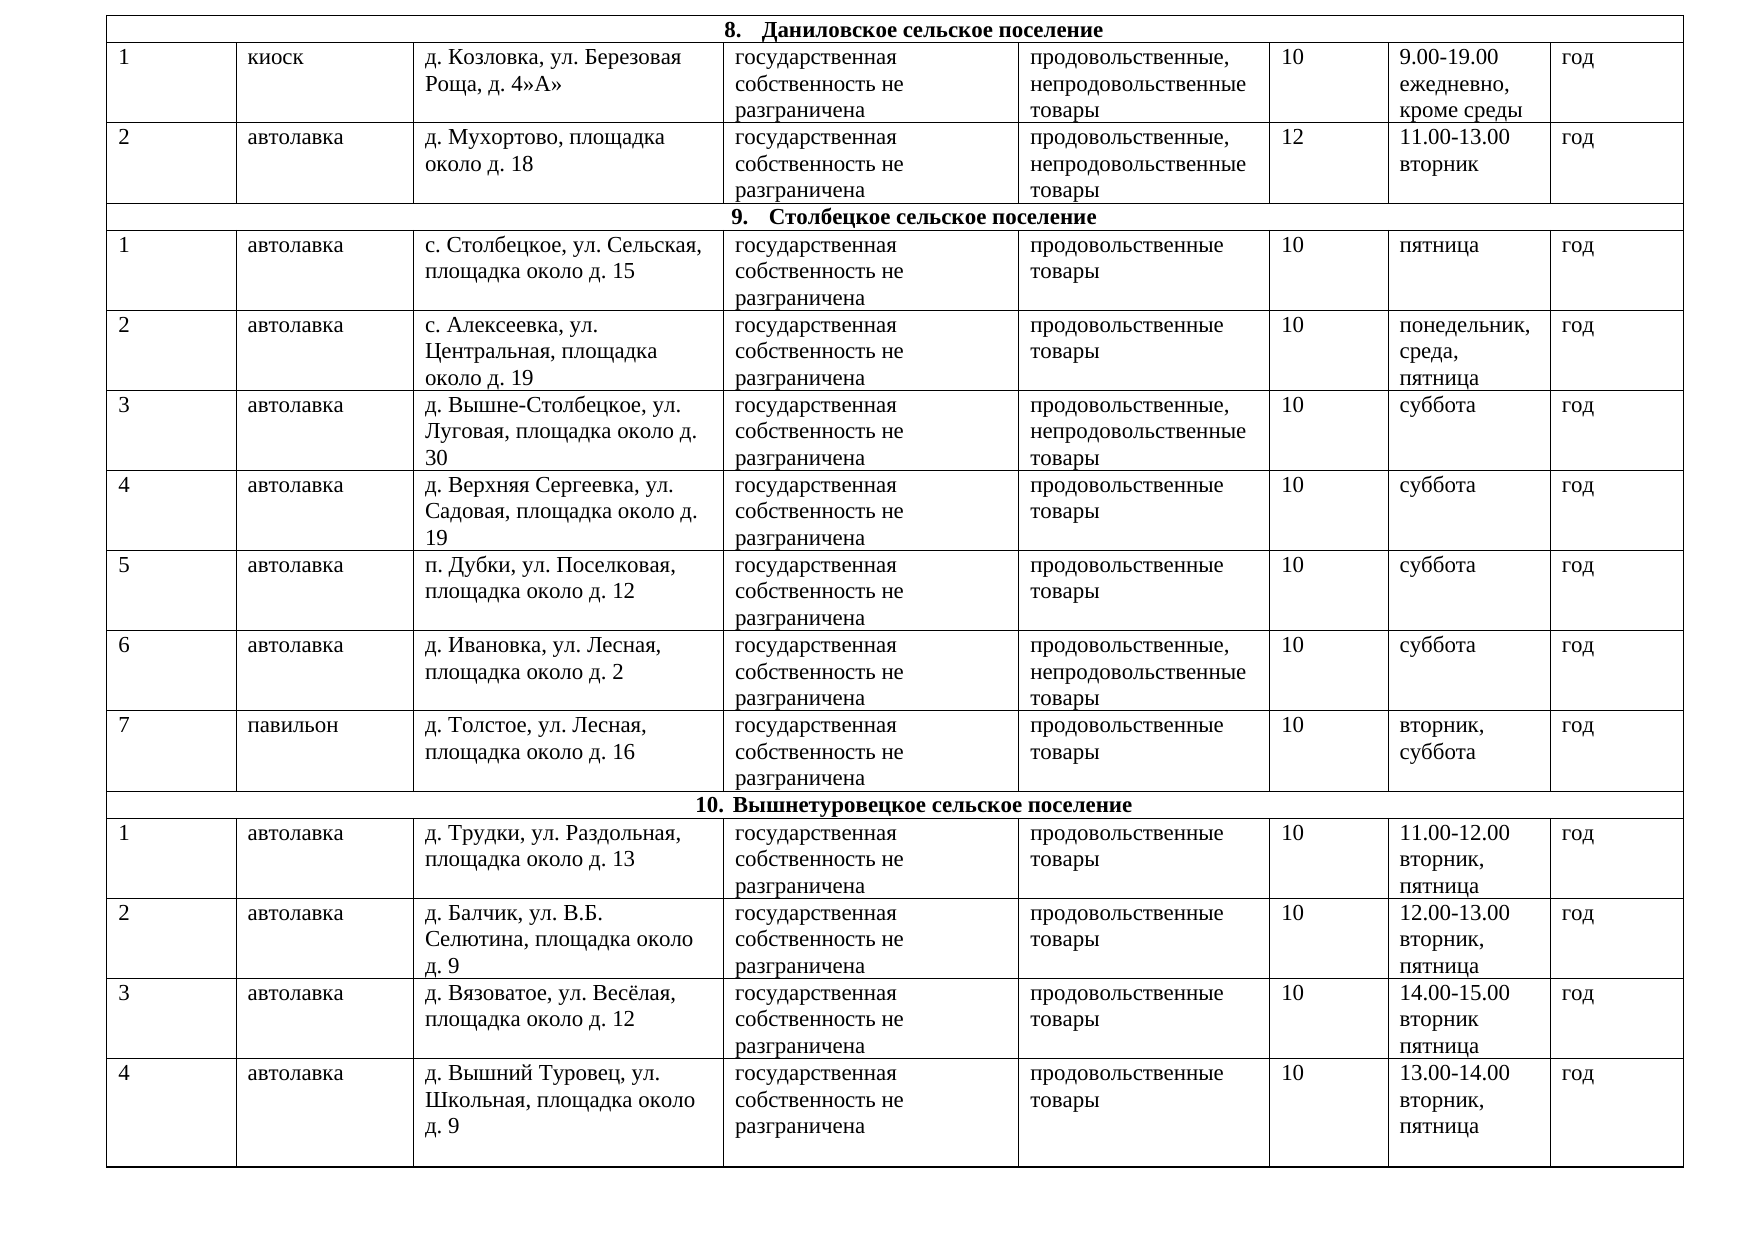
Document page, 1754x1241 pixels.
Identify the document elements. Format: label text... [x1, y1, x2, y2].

table_cell автолавка [237, 1059, 413, 1166]
table_cell государственная собственность не разграничена [724, 711, 1018, 791]
table_cell 10 [1270, 231, 1388, 310]
table_cell 10 [1270, 311, 1388, 390]
table_cell продовольственные, непродовольственные товары [1019, 391, 1269, 470]
table_cell продовольственные товары [1019, 471, 1269, 550]
table_cell автолавка [237, 391, 413, 470]
table_cell автолавка [237, 899, 413, 978]
table_cell продовольственные товары [1019, 231, 1269, 310]
table_cell павильон [237, 711, 413, 791]
table_cell 12.00-13.00 вторник, пятница [1389, 899, 1550, 978]
table_cell 10 [1270, 551, 1388, 630]
table_cell продовольственные товары [1019, 979, 1269, 1058]
table_cell государственная собственность не разграничена [724, 311, 1018, 390]
table_cell с. Алексеевка, ул. Центральная, площадка около д. 19 [414, 311, 723, 390]
table_cell 10 [1270, 711, 1388, 791]
table_cell 1 [107, 43, 236, 122]
table_cell 13.00-14.00 вторник, пятница [1389, 1059, 1550, 1166]
table_cell государственная собственность не разграничена [724, 819, 1018, 898]
table_cell 4 [107, 1059, 236, 1166]
table_cell продовольственные, непродовольственные товары [1019, 123, 1269, 202]
table_cell суббота [1389, 551, 1550, 630]
table_cell киоск [237, 43, 413, 122]
table_cell год [1551, 631, 1683, 710]
table_cell 6 [107, 631, 236, 710]
table_cell продовольственные, непродовольственные товары [1019, 43, 1269, 122]
table_cell государственная собственность не разграничена [724, 123, 1018, 202]
table_cell 10 [1270, 471, 1388, 550]
table_cell продовольственные, непродовольственные товары [1019, 631, 1269, 710]
table_cell д. Верхняя Сергеевка, ул. Садовая, площадка около д. 19 [414, 471, 723, 550]
table_cell продовольственные товары [1019, 711, 1269, 791]
table_cell автолавка [237, 123, 413, 202]
table_cell 2 [107, 899, 236, 978]
table_cell государственная собственность не разграничена [724, 979, 1018, 1058]
table_cell год [1551, 123, 1683, 202]
table_cell д. Вышне-Столбецкое, ул. Луговая, площадка около д. 30 [414, 391, 723, 470]
table_cell год [1551, 1059, 1683, 1166]
table_cell год [1551, 391, 1683, 470]
table_cell пятница [1389, 231, 1550, 310]
table_cell автолавка [237, 551, 413, 630]
table_cell государственная собственность не разграничена [724, 471, 1018, 550]
table_cell п. Дубки, ул. Поселковая, площадка около д. 12 [414, 551, 723, 630]
table_cell 10 [1270, 979, 1388, 1058]
table_cell год [1551, 231, 1683, 310]
table_cell продовольственные товары [1019, 1059, 1269, 1166]
table_cell государственная собственность не разграничена [724, 899, 1018, 978]
table_cell государственная собственность не разграничена [724, 551, 1018, 630]
table_cell суббота [1389, 391, 1550, 470]
table_cell год [1551, 311, 1683, 390]
table_cell 3 [107, 979, 236, 1058]
table_cell д. Мухортово, площадка около д. 18 [414, 123, 723, 202]
table_cell вторник, суббота [1389, 711, 1550, 791]
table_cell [724, 43, 1018, 122]
table_cell автолавка [237, 819, 413, 898]
table_cell продовольственные товары [1019, 311, 1269, 390]
table_cell продовольственные товары [1019, 899, 1269, 978]
table_cell Вышнетуровецкое сельское поселение [107, 792, 1683, 818]
table_cell год [1551, 819, 1683, 898]
table_cell год [1551, 471, 1683, 550]
table_cell д. Балчик, ул. В.Б. Селютина, площадка около д. 9 [414, 899, 723, 978]
table_cell 2 [107, 123, 236, 202]
table_cell автолавка [237, 631, 413, 710]
table_cell 10 [1270, 1059, 1388, 1166]
table_cell 5 [107, 551, 236, 630]
table_cell д. Ивановка, ул. Лесная, площадка около д. 2 [414, 631, 723, 710]
table_cell год [1551, 43, 1683, 122]
table_cell 3 [107, 391, 236, 470]
table_cell понедельник, среда, пятница [1389, 311, 1550, 390]
table_cell 1 [107, 231, 236, 310]
table_cell 10 [1270, 631, 1388, 710]
table_cell автолавка [237, 231, 413, 310]
table_cell Столбецкое сельское поселение [107, 204, 1683, 230]
table_cell автолавка [237, 979, 413, 1058]
table_cell Даниловское сельское поселение [107, 16, 1683, 42]
table_cell 14.00-15.00 вторник пятница [1389, 979, 1550, 1058]
table_cell д. Вышний Туровец, ул. Школьная, площадка около д. 9 [414, 1059, 723, 1166]
table_cell государственная собственность не разграничена [724, 231, 1018, 310]
table_cell 10 [1270, 43, 1388, 122]
table_cell государственная собственность не разграничена [724, 631, 1018, 710]
table_cell 10 [1270, 899, 1388, 978]
table_cell д. Вязоватое, ул. Весёлая, площадка около д. 12 [414, 979, 723, 1058]
table_cell 11.00-13.00 вторник [1389, 123, 1550, 202]
table_cell д. Трудки, ул. Раздольная, площадка около д. 13 [414, 819, 723, 898]
table_cell год [1551, 711, 1683, 791]
table_cell 9.00-19.00 ежедневно, кроме среды [1389, 43, 1550, 122]
table_cell суббота [1389, 631, 1550, 710]
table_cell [724, 1059, 1018, 1166]
table_cell 12 [1270, 123, 1388, 202]
table_cell 11.00-12.00 вторник, пятница [1389, 819, 1550, 898]
table_cell с. Столбецкое, ул. Сельская, площадка около д. 15 [414, 231, 723, 310]
table_cell год [1551, 979, 1683, 1058]
table_cell суббота [1389, 471, 1550, 550]
table_cell продовольственные товары [1019, 819, 1269, 898]
table_cell год [1551, 551, 1683, 630]
table_cell 10 [1270, 819, 1388, 898]
table_cell 7 [107, 711, 236, 791]
table_cell продовольственные товары [1019, 551, 1269, 630]
table_cell д. Козловка, ул. Березовая Роща, д. 4»А» [414, 43, 723, 122]
table_cell год [1551, 899, 1683, 978]
table_cell автолавка [237, 311, 413, 390]
table_cell д. Толстое, ул. Лесная, площадка около д. 16 [414, 711, 723, 791]
table_cell 2 [107, 311, 236, 390]
table_cell 10 [1270, 391, 1388, 470]
table_cell государственная собственность не разграничена [724, 391, 1018, 470]
table_cell 4 [107, 471, 236, 550]
table_cell 1 [107, 819, 236, 898]
table_cell автолавка [237, 471, 413, 550]
